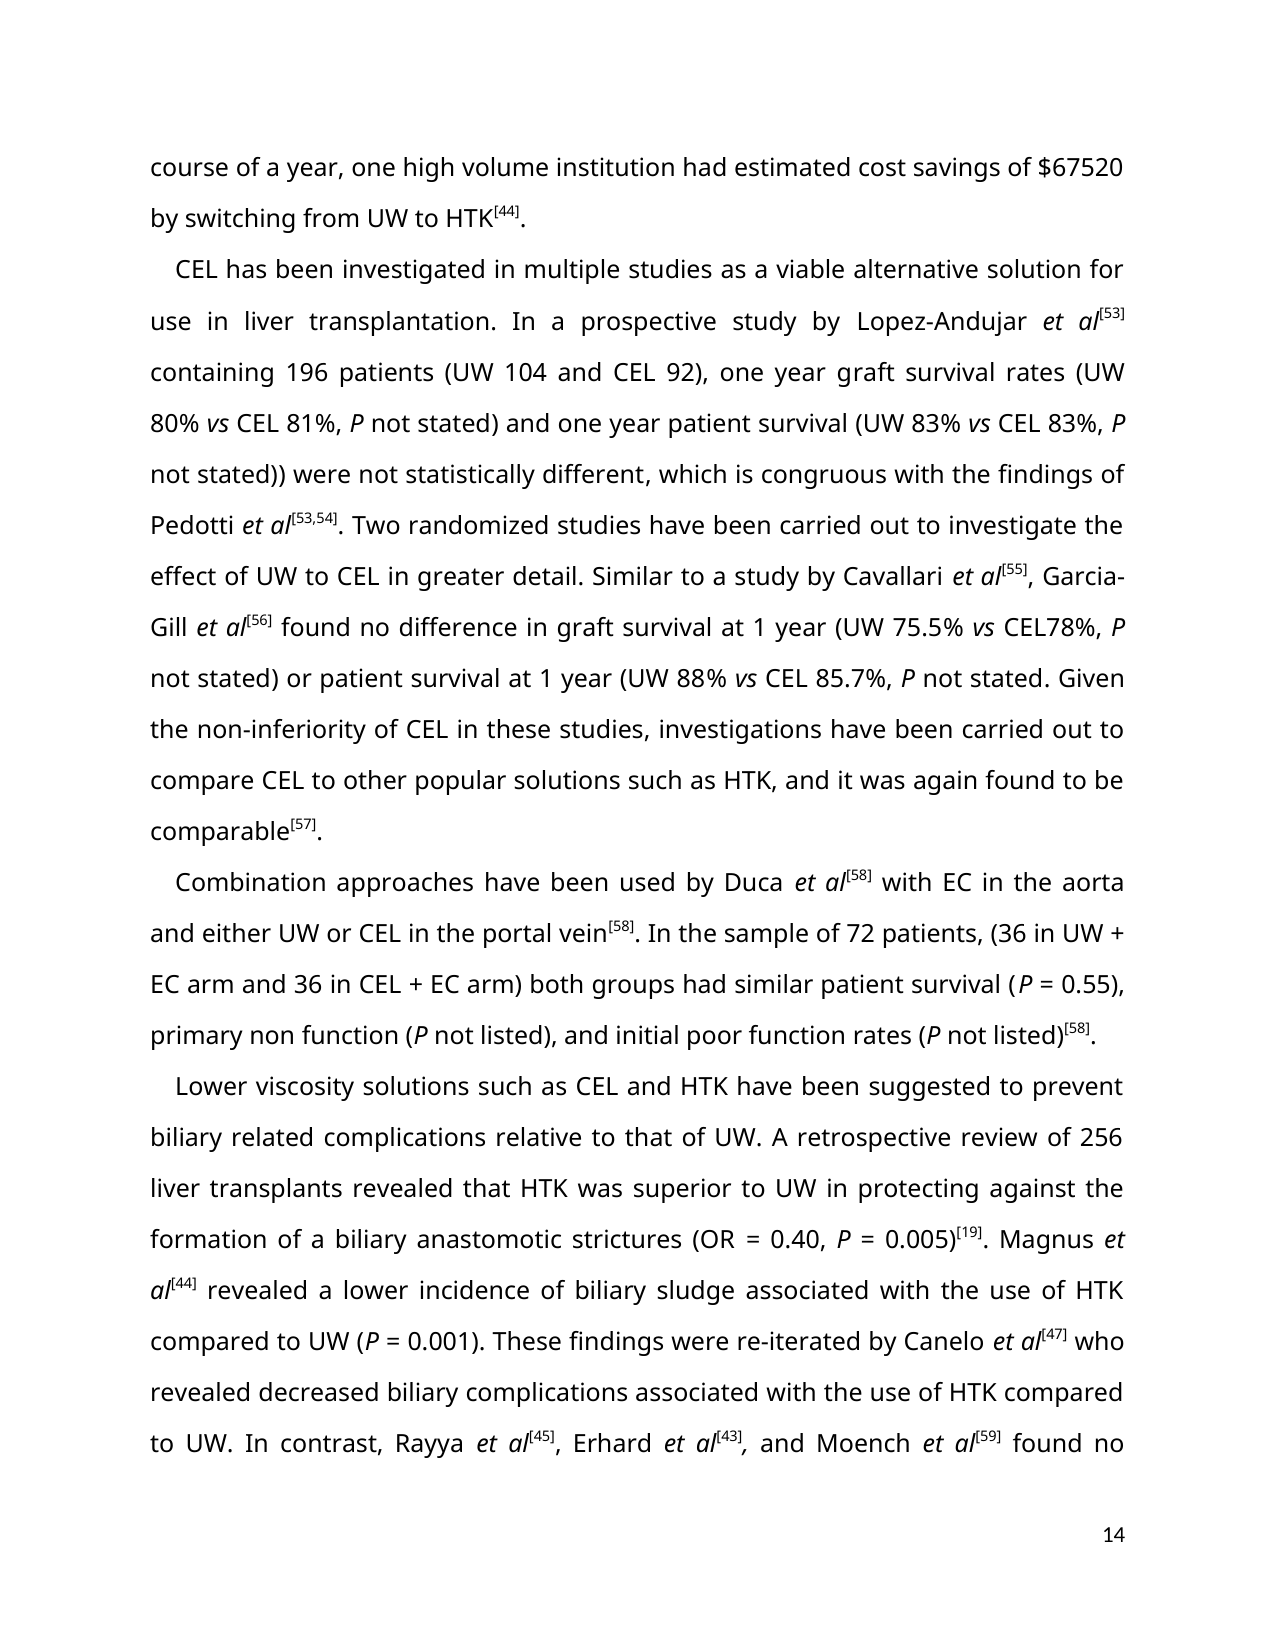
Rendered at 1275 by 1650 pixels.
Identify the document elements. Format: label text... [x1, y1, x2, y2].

text CEL has been investigated in multiple studies as a viable alternative solution for use in liver transplantation. In a prospective study by Lopez-Andujar et al[53] containing 196 patients (UW 104 and CEL 92), one year graft survival rates (UW 80% vs CEL 81%, P not stated) and one year patient survival (UW 83% vs CEL 83%, P not stated)) were not statistically different, which is congruous with the findings of Pedotti et al[53,54]. Two randomized studies have been carried out to investigate the effect of UW to CEL in greater detail. Similar to a study by Cavallari et al[55], Garcia-Gill et al[56] found no difference in graft survival at 1 year (UW 75.5% vs CEL78%, P not stated) or patient survival at 1 year (UW 88% vs CEL 85.7%, P not stated. Given the non-inferiority of CEL in these studies, investigations have been carried out to compare CEL to other popular solutions such as HTK, and it was again found to be comparable[57]. [150, 252, 1125, 848]
text Combination approaches have been used by Duca et al[58] with EC in the aorta and either UW or CEL in the portal vein[58]. In the sample of 72 patients, (36 in UW + EC arm and 36 in CEL + EC arm) both groups had similar patient survival (P = 0.55), primary non function (P not listed), and initial poor function rates (P not listed)[58]. [150, 864, 1125, 1052]
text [150, 1069, 1125, 1460]
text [150, 150, 1125, 235]
